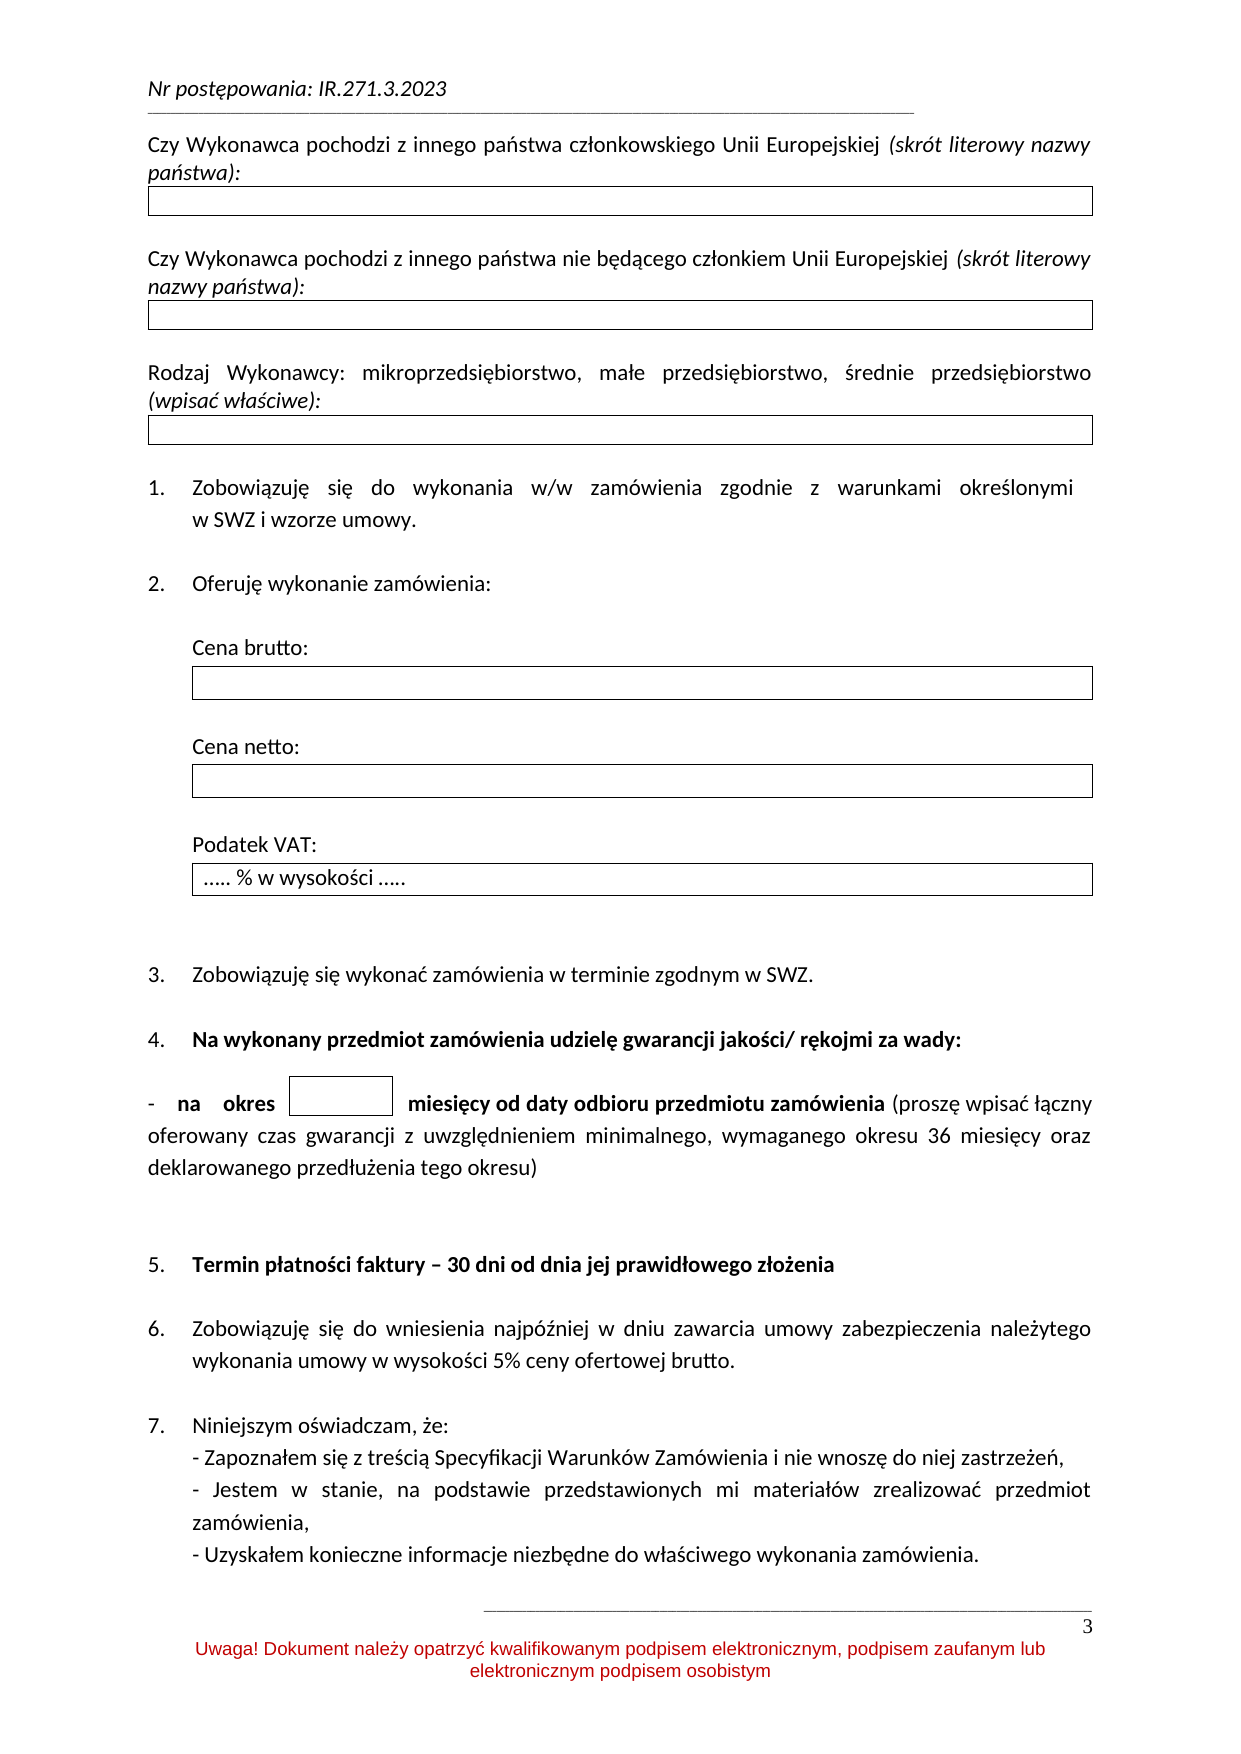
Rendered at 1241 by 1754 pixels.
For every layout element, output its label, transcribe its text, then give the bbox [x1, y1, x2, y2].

text Czy Wykonawca pochodzi z innego państwa członkowskiego Unii Europejskiej (skrót literowy nazwy państwa): [148, 130, 1093, 186]
list Zobowiązuję się do wykonania w/w zamówienia zgodnie z warunkami określonymi w SWZ i wzorze umowy. [148, 473, 1093, 533]
table_header [149, 187, 1092, 215]
list Oferuję wykonanie zamówienia: [148, 569, 1093, 597]
text - Jestem w stanie, na podstawie przedstawionych mi materiałów zrealizować przedmiot zamówienia, [192, 1475, 1093, 1536]
table_header [149, 416, 1092, 443]
text Podatek VAT: [192, 830, 1093, 858]
text - na okres miesięcy od daty odbioru przedmiotu zamówienia (proszę wpisać łączny oferowany czas gwarancji z uwzględnieniem minimalnego, wymaganego okresu 36 miesięcy oraz deklarowanego przedłużenia tego okresu) [148, 1089, 1093, 1182]
table_header [193, 667, 1092, 699]
text Czy Wykonawca pochodzi z innego państwa nie będącego członkiem Unii Europejskiej (skrót literowy nazwy państwa): [148, 244, 1093, 300]
list Zobowiązuję się do wniesienia najpóźniej w dniu zawarcia umowy zabezpieczenia należytego wykonania umowy w wysokości 5% ceny ofertowej brutto. [148, 1314, 1093, 1375]
text Rodzaj Wykonawcy: mikroprzedsiębiorstwo, małe przedsiębiorstwo, średnie przedsiębiorstwo (wpisać właściwe): [148, 358, 1093, 414]
table_header ….. % w wysokości ….. [193, 864, 1092, 895]
text - Uzyskałem konieczne informacje niezbędne do właściwego wykonania zamówienia. [192, 1540, 1093, 1568]
text Cena netto: [192, 732, 1093, 760]
list Na wykonany przedmiot zamówienia udzielę gwarancji jakości/ rękojmi za wady: [148, 1025, 1093, 1053]
list Termin płatności faktury – 30 dni od dnia jej prawidłowego złożenia [148, 1250, 1093, 1278]
text - Zapoznałem się z treścią Specyfikacji Warunków Zamówienia i nie wnoszę do niej zastrzeżeń, [192, 1443, 1093, 1471]
table_header [290, 1077, 392, 1115]
table_header [149, 301, 1092, 329]
list Zobowiązuję się wykonać zamówienia w terminie zgodnym w SWZ. [148, 960, 1093, 988]
list Niniejszym oświadczam, że: [148, 1411, 1093, 1439]
text Cena brutto: [192, 633, 1093, 662]
table_header [193, 765, 1092, 797]
